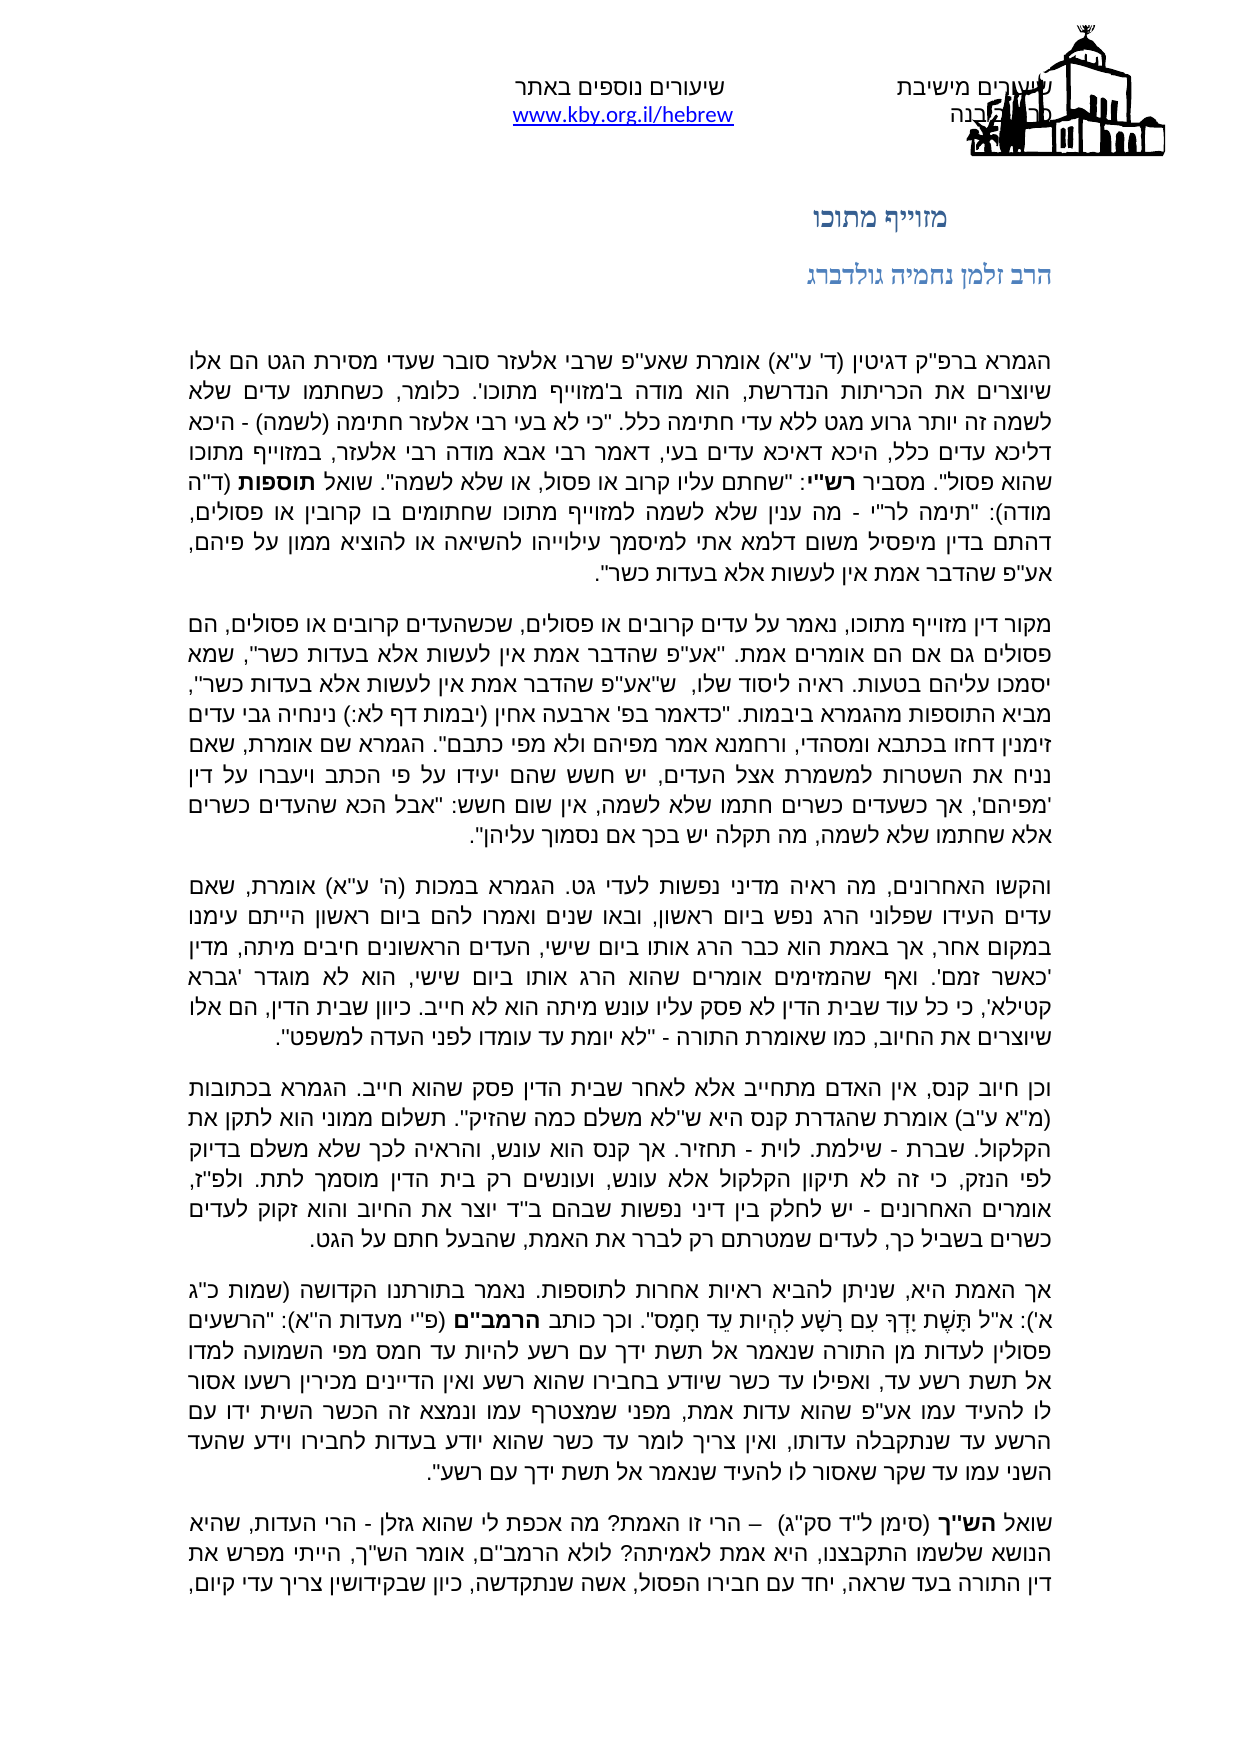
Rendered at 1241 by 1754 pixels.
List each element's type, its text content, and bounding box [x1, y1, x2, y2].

text והקשו האחרונים, מה ראיה מדיני נפשות לעדי גט. הגמרא במכות (ה' ע''א) אומרת, שאם עדים העידו שפלוני הרג נפש ביום ראשון, ובאו שנים ואמרו להם ביום ראשון הייתם עימנו במקום אחר, אך באמת הוא כבר הרג אותו ביום שישי, העדים הראשונים חיבים מיתה, מדין 'כאשר זמם'. ואף שהמזימים אומרים שהוא הרג אותו ביום שישי, הוא לא מוגדר 'גברא קטילא', כי כל עוד שבית הדין לא פסק עליו עונש מיתה הוא לא חייב. כיוון שבית הדין, הם אלו שיוצרים את החיוב, כמו שאומרת התורה - ''לא יומת עד עומדו לפני העדה למשפט''. [187, 873, 1053, 1051]
text אך האמת היא, שניתן להביא ראיות אחרות לתוספות. נאמר בתורתנו הקדושה (שמות כ''ג א'): א"ל תָּשֶׁת יָדְךָ עִם רָשָׁע לִהְיות עֵד חָמָס". וכך כותב הרמב''ם (פ''י מעדות ה''א): "הרשעים פסולין לעדות מן התורה שנאמר אל תשת ידך עם רשע להיות עד חמס מפי השמועה למדו אל תשת רשע עד, ואפילו עד כשר שיודע בחבירו שהוא רשע ואין הדיינים מכירין רשעו אסור לו להעיד עמו אע"פ שהוא עדות אמת, מפני שמצטרף עמו ונמצא זה הכשר השית ידו עם הרשע עד שנתקבלה עדותו, ואין צריך לומר עד כשר שהוא יודע בעדות לחבירו וידע שהעד השני עמו עד שקר שאסור לו להעיד שנאמר אל תשת ידך עם רשע". [187, 1277, 1053, 1485]
text וכן חיוב קנס, אין האדם מתחייב אלא לאחר שבית הדין פסק שהוא חייב. הגמרא בכתובות (מ''א ע''ב) אומרת שהגדרת קנס היא ש''לא משלם כמה שהזיק''. תשלום ממוני הוא לתקן את הקלקול. שברת - שילמת. לוית - תחזיר. אך קנס הוא עונש, והראיה לכך שלא משלם בדיוק לפי הנזק, כי זה לא תיקון הקלקול אלא עונש, ועונשים רק בית הדין מוסמך לתת. ולפ''ז, אומרים האחרונים - יש לחלק בין דיני נפשות שבהם ב''ד יוצר את החיוב והוא זקוק לעדים כשרים בשביל כך, לעדים שמטרתם רק לברר את האמת, שהבעל חתם על הגט. [187, 1075, 1053, 1253]
text מקור דין מזוייף מתוכו, נאמר על עדים קרובים או פסולים, שכשהעדים קרובים או פסולים, הם פסולים גם אם הם אומרים אמת. ''אע''פ שהדבר אמת אין לעשות אלא בעדות כשר'', שמא יסמכו עליהם בטעות. ראיה ליסוד שלו, ש''אע''פ שהדבר אמת אין לעשות אלא בעדות כשר'', מביא התוספות מהגמרא ביבמות. "כדאמר בפ' ארבעה אחין (יבמות דף לא:) נינחיה גבי עדים זימנין דחזו בכתבא ומסהדי, ורחמנא אמר מפיהם ולא מפי כתבם". הגמרא שם אומרת, שאם נניח את השטרות למשמרת אצל העדים, יש חשש שהם יעידו על פי הכתב ויעברו על דין 'מפיהם', אך כשעדים כשרים חתמו שלא לשמה, אין שום חשש: "אבל הכא שהעדים כשרים אלא שחתמו שלא לשמה, מה תקלה יש בכך אם נסמוך עליהן". [187, 611, 1053, 848]
text הגמרא ברפ''ק דגיטין (ד' ע''א) אומרת שאע''פ שרבי אלעזר סובר שעדי מסירת הגט הם אלו שיוצרים את הכריתות הנדרשת, הוא מודה ב'מזוייף מתוכו'. כלומר, כשחתמו עדים שלא לשמה זה יותר גרוע מגט ללא עדי חתימה כלל. "כי לא בעי רבי אלעזר חתימה (לשמה) - היכא דליכא עדים כלל, היכא דאיכא עדים בעי, דאמר רבי אבא מודה רבי אלעזר, במזוייף מתוכו שהוא פסול". מסביר רש''י: "שחתם עליו קרוב או פסול, או שלא לשמה". שואל תוספות (ד''ה מודה): "תימה לר"י - מה ענין שלא לשמה למזוייף מתוכו שחתומים בו קרובין או פסולים, דהתם בדין מיפסיל משום דלמא אתי למיסמך עילוייהו להשיאה או להוציא ממון על פיהם, אע"פ שהדבר אמת אין לעשות אלא בעדות כשר". [187, 348, 1053, 586]
subtitle הרב זלמן נחמיה גולדברג [187, 259, 1053, 291]
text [187, 1509, 1053, 1596]
subtitle מזוייף מתוכו [187, 200, 1053, 233]
